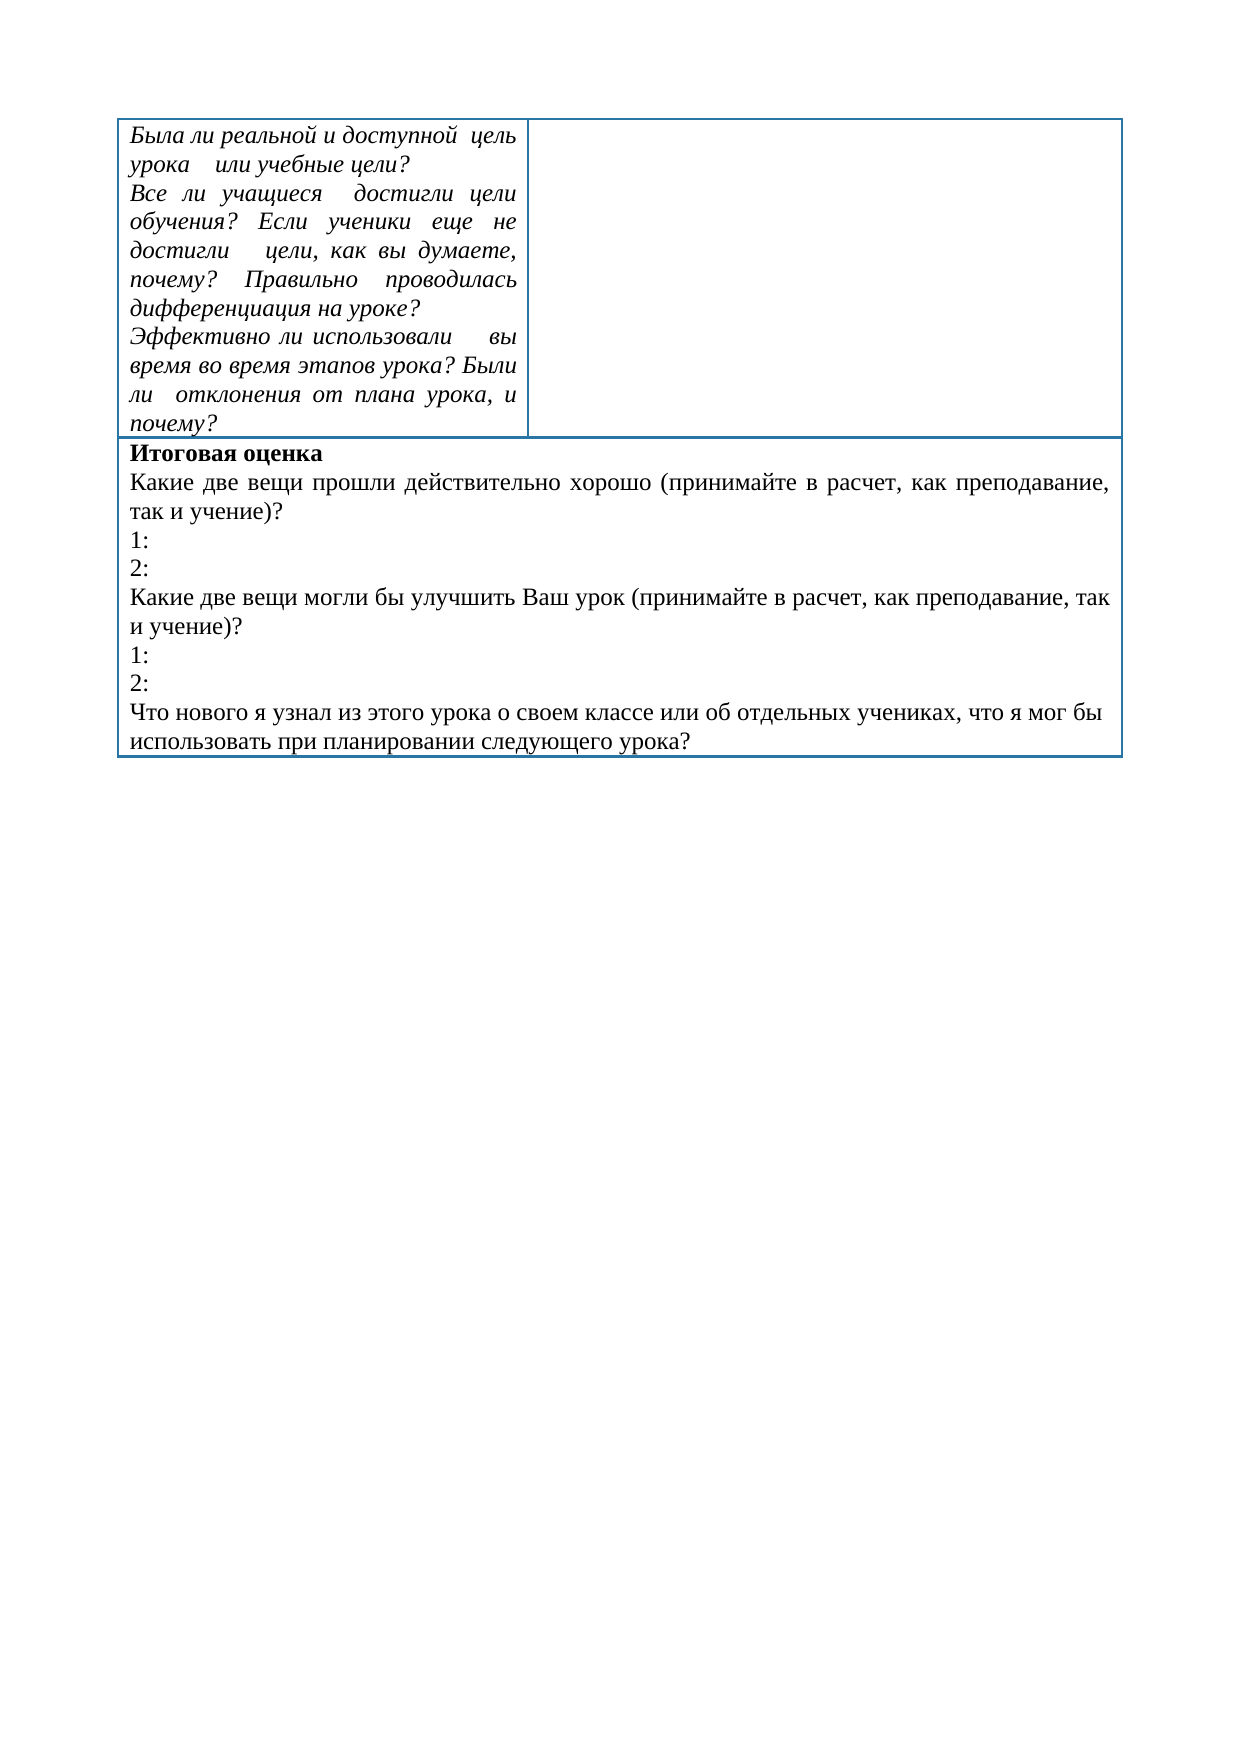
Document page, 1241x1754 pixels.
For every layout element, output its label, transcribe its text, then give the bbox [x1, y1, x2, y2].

table_cell [529, 120, 1121, 436]
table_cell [119, 120, 527, 436]
table_cell Итоговая оценка Какие две вещи прошли действительно хорошо (принимайте в расчет, как преподавание, так и учение)? 1: 2: Какие две вещи могли бы улучшить Ваш урок (принимайте в расчет, как преподавание, так и учение)? 1: 2: Что нового я узнал из этого урока о своем классе или об отдельных учениках, что я мог бы использовать при планировании следующего урока? [119, 439, 1121, 755]
